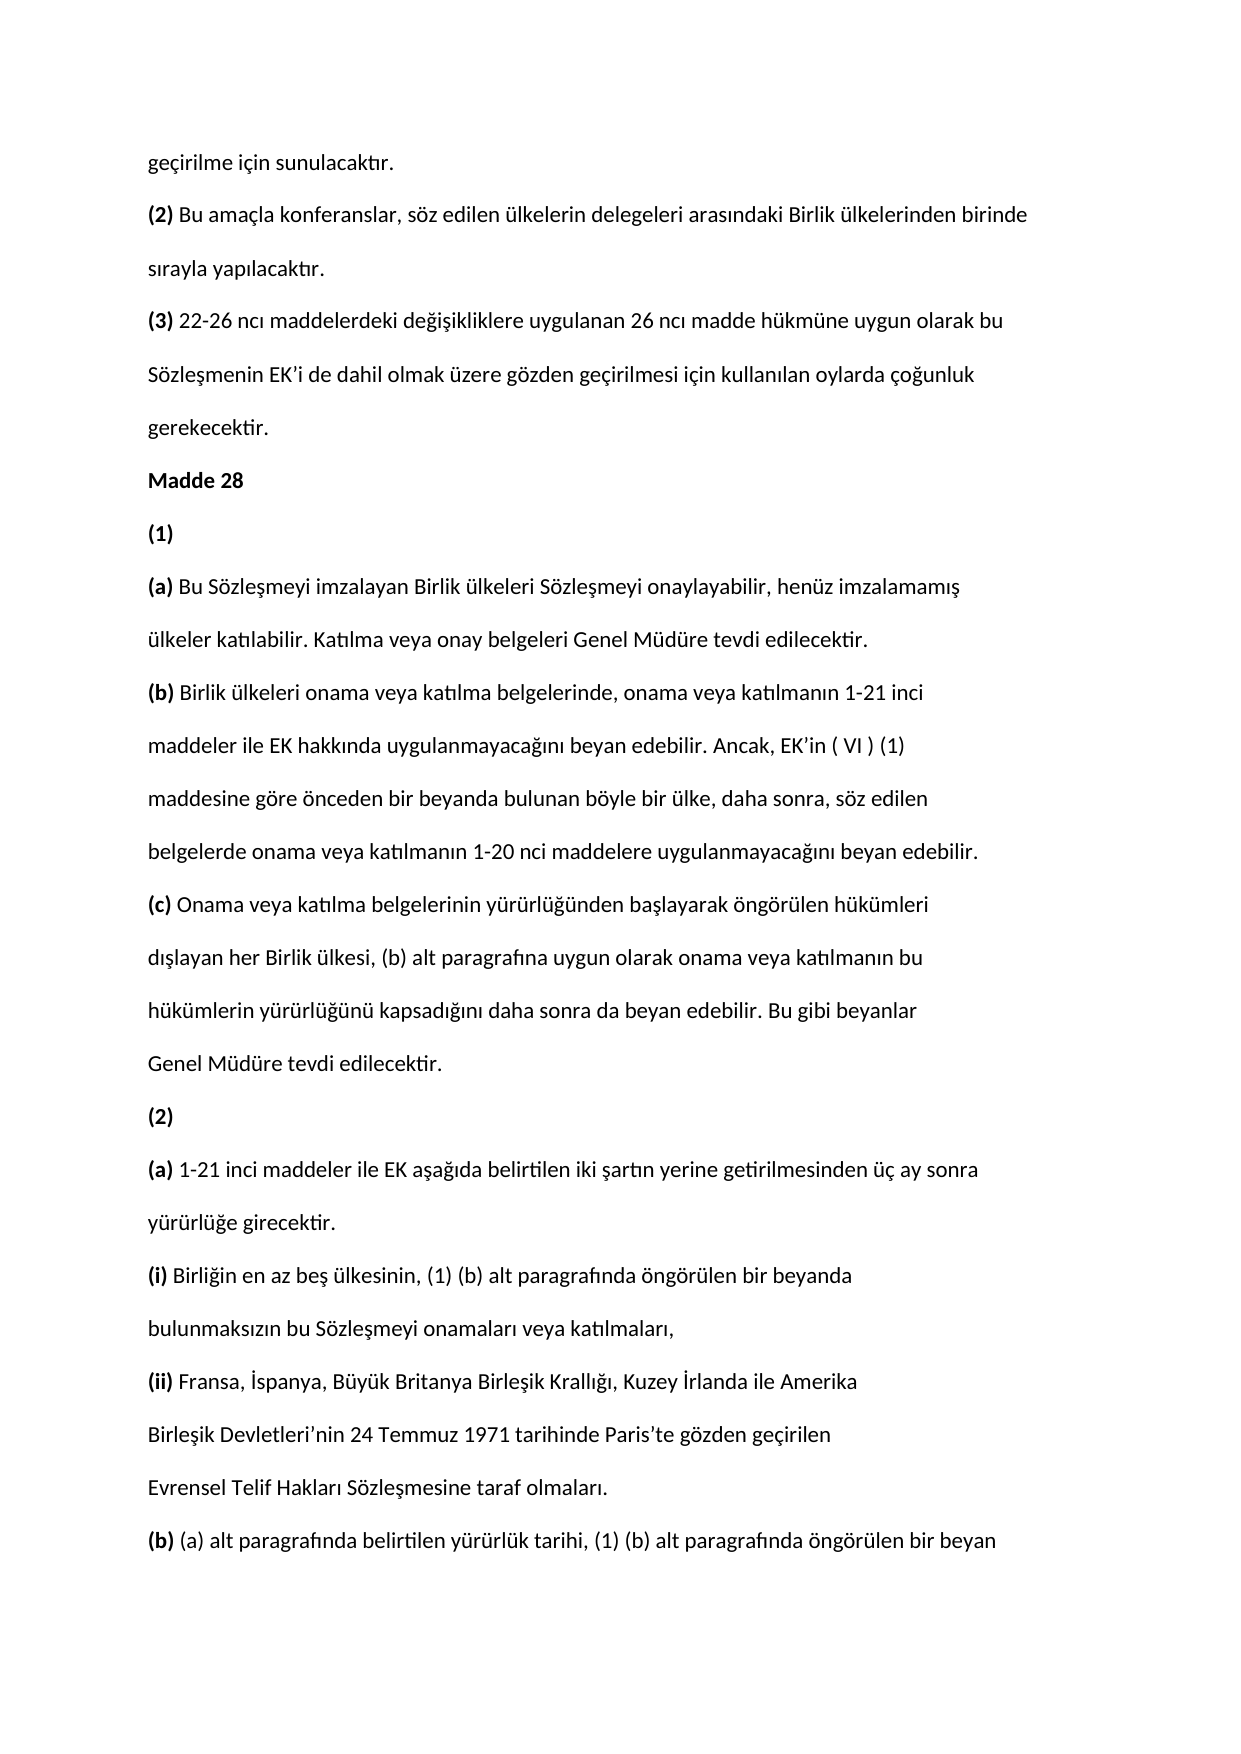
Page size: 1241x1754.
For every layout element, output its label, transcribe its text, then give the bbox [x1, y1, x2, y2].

text Sözleşmenin EK’i de dahil olmak üzere gözden geçirilmesi için kullanılan oylarda çoğunluk [148, 360, 1093, 388]
text (ii) Fransa, İspanya, Büyük Britanya Birleşik Krallığı, Kuzey İrlanda ile Amerika [148, 1367, 1093, 1395]
text gerekecektir. [148, 413, 1093, 441]
text Madde 28 [148, 466, 1093, 494]
text ülkeler katılabilir. Katılma veya onay belgeleri Genel Müdüre tevdi edilecektir. [148, 625, 1093, 653]
text belgelerde onama veya katılmanın 1-20 nci maddelere uygulanmayacağını beyan edebilir. [148, 837, 1093, 865]
text sırayla yapılacaktır. [148, 254, 1093, 282]
text hükümlerin yürürlüğünü kapsadığını daha sonra da beyan edebilir. Bu gibi beyanlar [148, 996, 1093, 1024]
text yürürlüğe girecektir. [148, 1208, 1093, 1236]
text (1) [148, 519, 1093, 547]
text Birleşik Devletleri’nin 24 Temmuz 1971 tarihinde Paris’te gözden geçirilen [148, 1420, 1093, 1448]
text dışlayan her Birlik ülkesi, (b) alt paragrafına uygun olarak onama veya katılmanın bu [148, 943, 1093, 971]
text maddesine göre önceden bir beyanda bulunan böyle bir ülke, daha sonra, söz edilen [148, 784, 1093, 812]
text bulunmaksızın bu Sözleşmeyi onamaları veya katılmaları, [148, 1314, 1093, 1342]
text geçirilme için sunulacaktır. [148, 148, 1093, 176]
text (b) (a) alt paragrafında belirtilen yürürlük tarihi, (1) (b) alt paragrafında öngörülen bir beyan [148, 1526, 1093, 1554]
text (a) 1-21 inci maddeler ile EK aşağıda belirtilen iki şartın yerine getirilmesinden üç ay sonra [148, 1155, 1093, 1183]
text Genel Müdüre tevdi edilecektir. [148, 1049, 1093, 1077]
text Evrensel Telif Hakları Sözleşmesine taraf olmaları. [148, 1473, 1093, 1501]
text maddeler ile EK hakkında uygulanmayacağını beyan edebilir. Ancak, EK’in ( VI ) (1) [148, 731, 1093, 759]
text (3) 22-26 ncı maddelerdeki değişikliklere uygulanan 26 ncı madde hükmüne uygun olarak bu [148, 307, 1093, 335]
text (2) Bu amaçla konferanslar, söz edilen ülkelerin delegeleri arasındaki Birlik ülkelerinden birinde [148, 201, 1093, 229]
text (b) Birlik ülkeleri onama veya katılma belgelerinde, onama veya katılmanın 1-21 inci [148, 678, 1093, 706]
text (a) Bu Sözleşmeyi imzalayan Birlik ülkeleri Sözleşmeyi onaylayabilir, henüz imzalamamış [148, 572, 1093, 600]
text (2) [148, 1102, 1093, 1130]
text (i) Birliğin en az beş ülkesinin, (1) (b) alt paragrafında öngörülen bir beyanda [148, 1261, 1093, 1289]
text (c) Onama veya katılma belgelerinin yürürlüğünden başlayarak öngörülen hükümleri [148, 890, 1093, 918]
